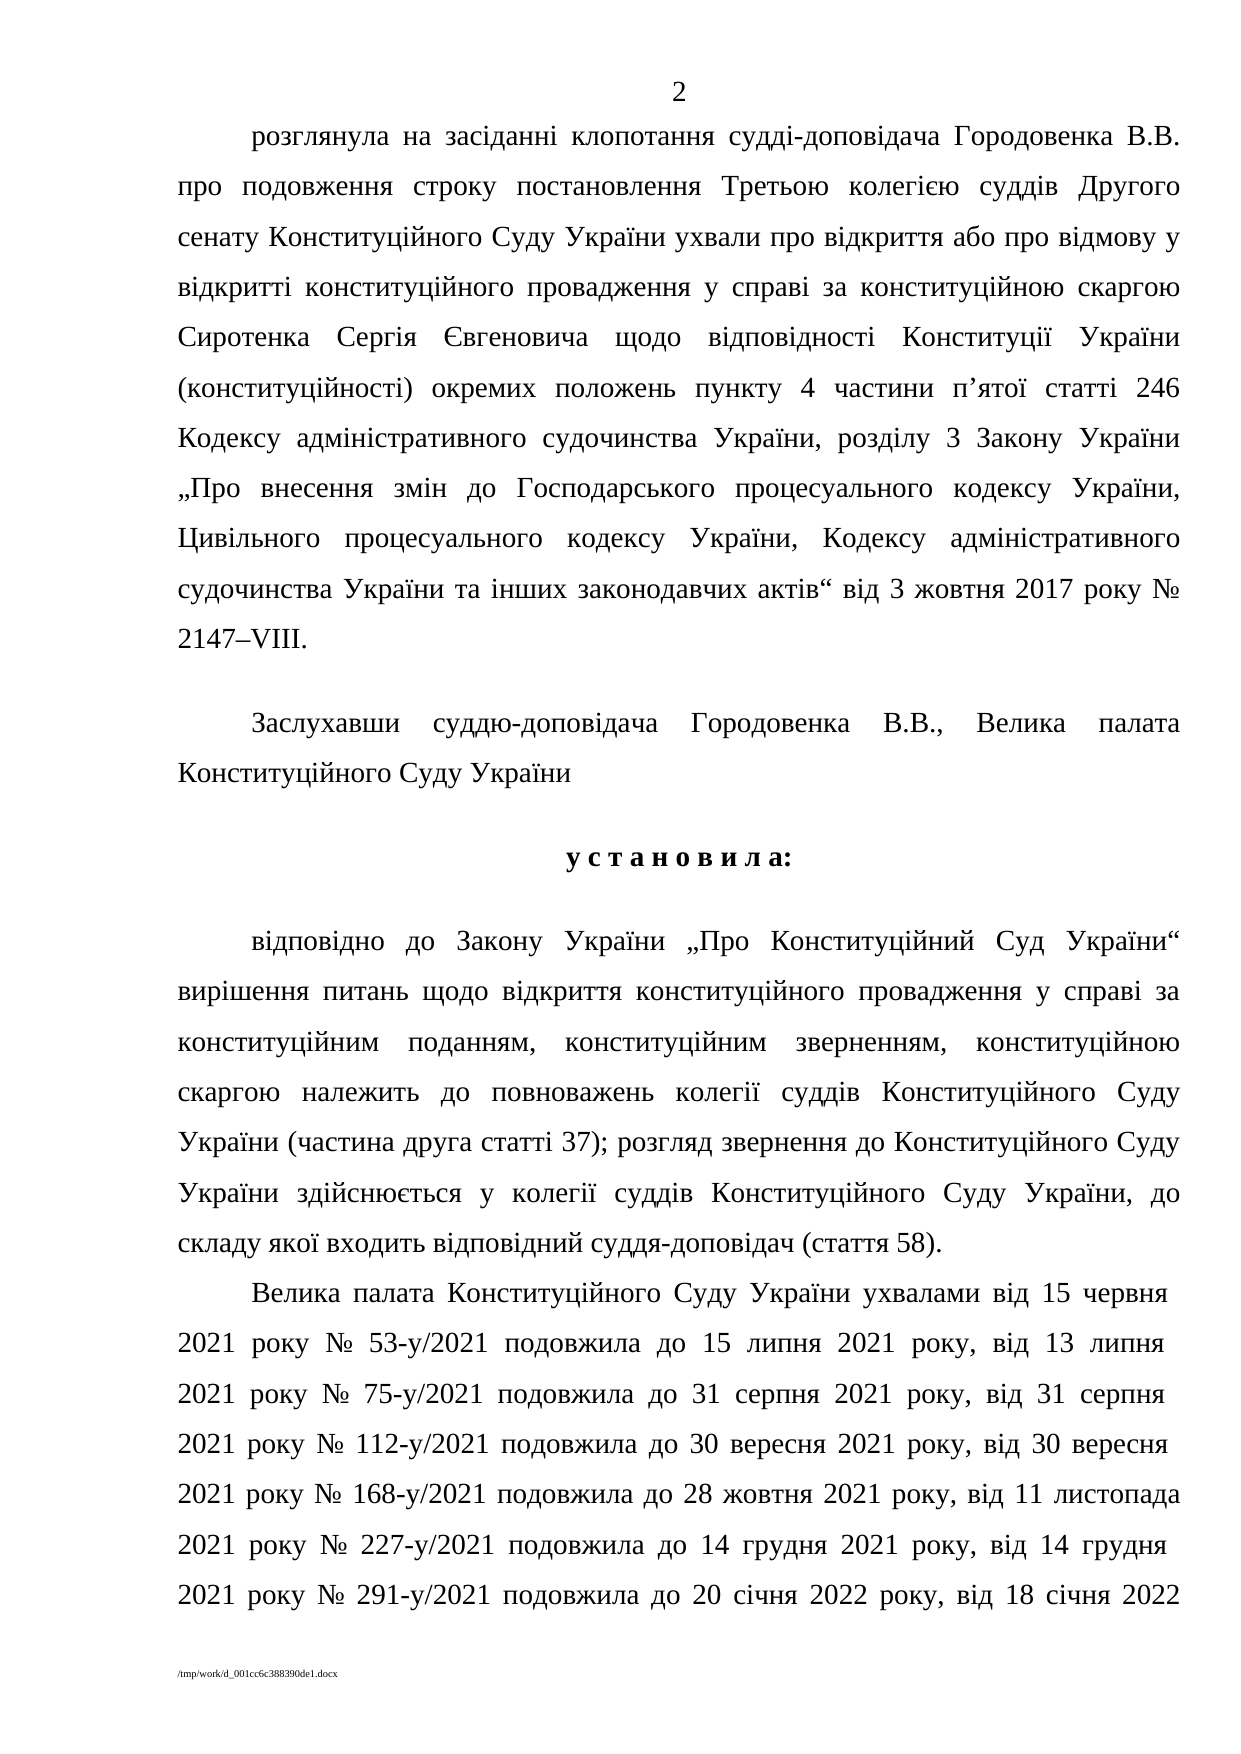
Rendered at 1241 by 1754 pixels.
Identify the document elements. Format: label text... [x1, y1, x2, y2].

text розглянула на засіданні клопотання судді-доповідача Городовенка В.В. про подовження строку постановлення Третьою колегією суддів Другого сенату Конституційного Суду України ухвали про відкриття або про відмову у відкритті конституційного провадження у справі за конституційною скаргою Сиротенка Сергія Євгеновича щодо відповідності Конституції України (конституційності) окремих положень пункту 4 частини п’ятої статті 246 Кодексу адміністративного судочинства України, розділу 3 Закону України „Про внесення змін до Господарського процесуального кодексу України, Цивільного процесуального кодексу України, Кодексу адміністративного судочинства України та інших законодавчих актів“ від 3 жовтня 2017 року № 2147–VIII. [177, 118, 1181, 655]
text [177, 1275, 1181, 1611]
text відповідно до Закону України „Про Конституційний Суд України“ вирішення питань щодо відкриття конституційного провадження у справі за конституційним поданням, конституційним зверненням, конституційною скаргою належить до повноважень колегії суддів Конституційного Суду України (частина друга статті 37); розгляд звернення до Конституційного Суду України здійснюється у колегії суддів Конституційного Суду України, до складу якої входить відповідний суддя-доповідач (стаття 58). [177, 923, 1181, 1258]
text у с т а н о в и л а: [177, 839, 1181, 873]
text Заслухавши суддю-доповідача Городовенка В.В., Велика палата Конституційного Суду України [177, 705, 1181, 789]
